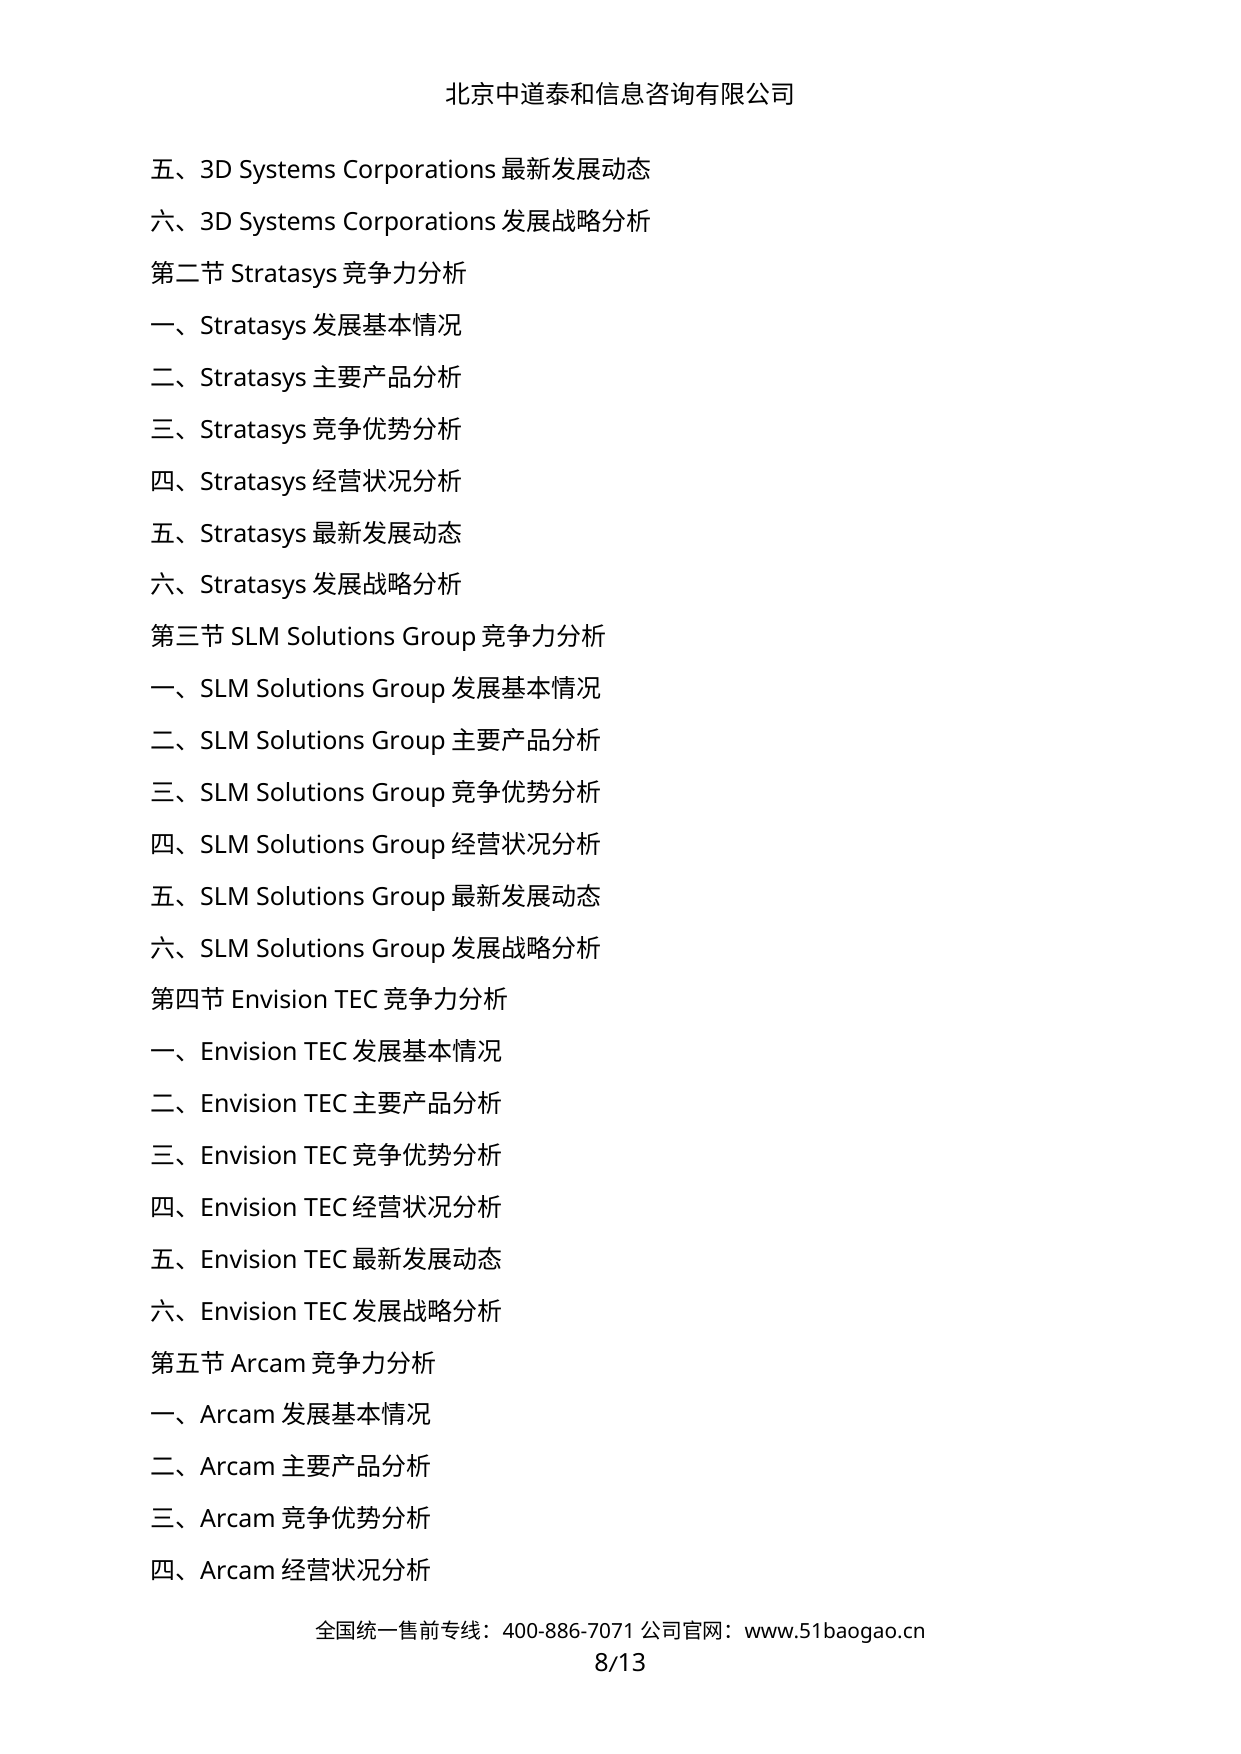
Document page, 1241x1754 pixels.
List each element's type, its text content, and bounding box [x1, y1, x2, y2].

text 五、Envision TEC最新发展动态 [150, 1239, 1090, 1276]
text 第二节 Stratasys竞争力分析 [150, 254, 1090, 290]
text 一、Arcam发展基本情况 [150, 1395, 1090, 1431]
text 二、Stratasys主要产品分析 [150, 357, 1090, 394]
text 四、Arcam经营状况分析 [150, 1551, 1090, 1587]
text 三、Stratasys竞争优势分析 [150, 409, 1090, 446]
text 六、Envision TEC发展战略分析 [150, 1291, 1090, 1327]
text 三、SLM Solutions Group竞争优势分析 [150, 772, 1090, 809]
text 六、Stratasys发展战略分析 [150, 565, 1090, 601]
text 三、Envision TEC竞争优势分析 [150, 1136, 1090, 1172]
text 二、Envision TEC主要产品分析 [150, 1084, 1090, 1120]
text 四、SLM Solutions Group经营状况分析 [150, 824, 1090, 861]
text 五、Stratasys最新发展动态 [150, 513, 1090, 549]
text 四、Envision TEC经营状况分析 [150, 1187, 1090, 1224]
text 六、SLM Solutions Group发展战略分析 [150, 928, 1090, 964]
text 一、Stratasys发展基本情况 [150, 306, 1090, 342]
text 六、3D Systems Corporations发展战略分析 [150, 202, 1090, 238]
text 第四节 Envision TEC竞争力分析 [150, 980, 1090, 1016]
text 二、SLM Solutions Group主要产品分析 [150, 721, 1090, 757]
text 二、Arcam主要产品分析 [150, 1447, 1090, 1483]
text 一、SLM Solutions Group发展基本情况 [150, 669, 1090, 705]
text 五、SLM Solutions Group最新发展动态 [150, 876, 1090, 912]
text 第三节 SLM Solutions Group竞争力分析 [150, 617, 1090, 653]
text 五、3D Systems Corporations最新发展动态 [150, 150, 1090, 186]
text 三、Arcam竞争优势分析 [150, 1499, 1090, 1535]
text 四、Stratasys经营状况分析 [150, 461, 1090, 497]
text 第五节 Arcam竞争力分析 [150, 1343, 1090, 1379]
text 一、Envision TEC发展基本情况 [150, 1032, 1090, 1068]
